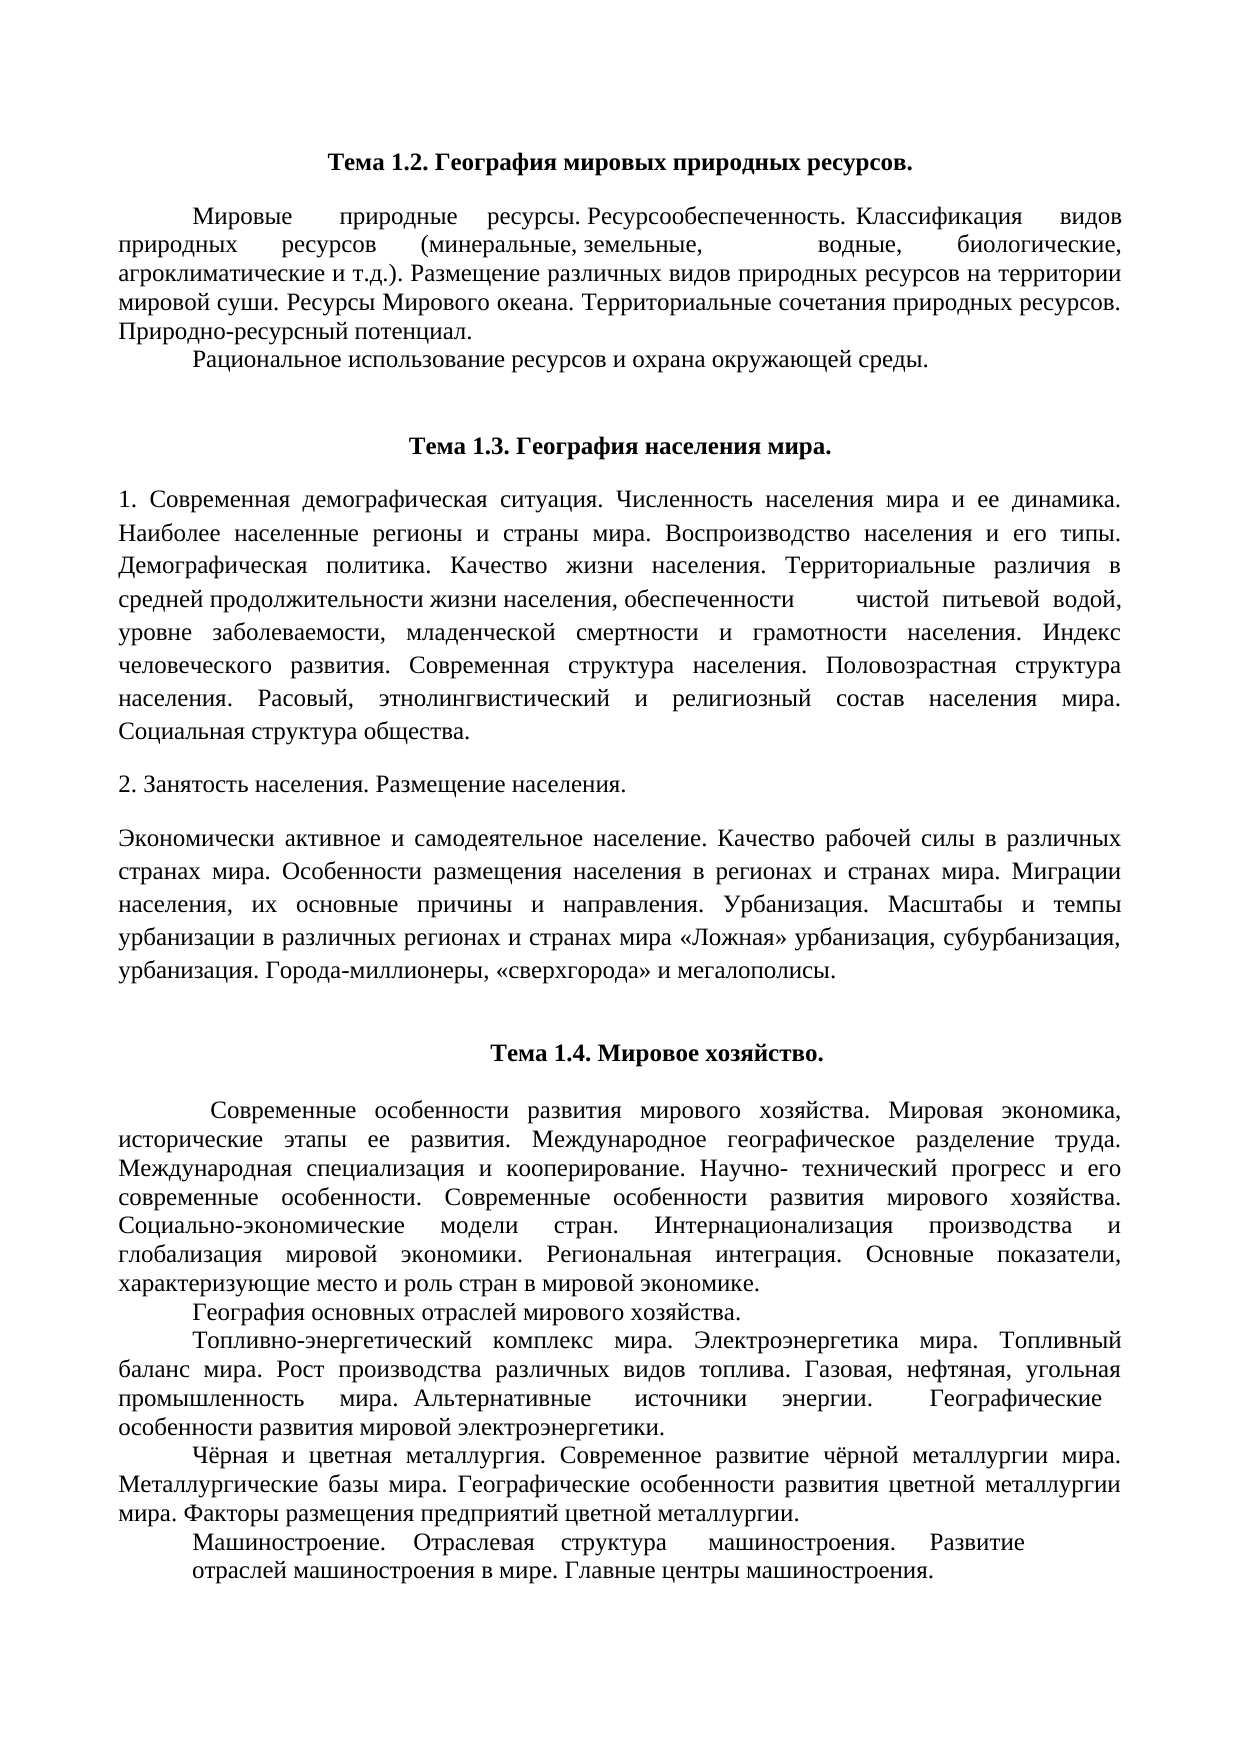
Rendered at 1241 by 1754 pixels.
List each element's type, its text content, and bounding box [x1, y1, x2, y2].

text Рациональное использование ресурсов и охрана окружающей среды. [118, 344, 1122, 373]
text Экономически активное и самодеятельное население. Качество рабочей силы в различных странах мира. Особенности размещения населения в регионах и странах мира. Миграции населения, их основные причины и направления. Урбанизация. Масштабы и темпы урбанизации в различных регионах и странах мира «Ложная» урбанизация, субурбанизация, урбанизация. Города-миллионеры, «сверхгорода» и мегалополисы. [118, 823, 1122, 984]
text Тема 1.2. География мировых природных ресурсов. [118, 147, 1122, 176]
text География основных отраслей мирового хозяйства. [118, 1297, 1122, 1326]
text Мировые природные ресурсы. Ресурсообеспеченность. Классификация видов природных ресурсов (минеральные, земельные, водные, биологические, агроклиматические и т.д.). Размещение различных видов природных ресурсов на территории мировой суши. Ресурсы Мирового океана. Территориальные сочетания природных ресурсов. Природно-ресурсный потенциал. [118, 201, 1122, 344]
text Современные особенности развития мирового хозяйства. Мировая экономика, исторические этапы ее развития. Международное географическое разделение труда. Международная специализация и кооперирование. Научно- технический прогресс и его современные особенности. Современные особенности развития мирового хозяйства. Социально-экономические модели стран. Интернационализация производства и глобализация мировой экономики. Региональная интеграция. Основные показатели, характеризующие место и роль стран в мировой экономике. [118, 1096, 1122, 1297]
text Чёрная и цветная металлургия. Современное развитие чёрной металлургии мира. Металлургические базы мира. Географические особенности развития цветной металлургии мира. Факторы размещения предприятий цветной металлургии. [118, 1441, 1122, 1527]
text Тема 1.4. Мировое хозяйство. [118, 1038, 1122, 1067]
text Тема 1.3. География населения мира. [118, 431, 1122, 459]
text Топливно-энергетический комплекс мира. Электроэнергетика мира. Топливный баланс мира. Рост производства различных видов топлива. Газовая, нефтяная, угольная промышленность мира. Альтернативные источники энергии. Географические особенности развития мировой электроэнергетики. [118, 1326, 1122, 1441]
text 1. Современная демографическая ситуация. Численность населения мира и ее динамика. Наиболее населенные регионы и страны мира. Воспроизводство населения и его типы. Демографическая политика. Качество жизни населения. Территориальные различия в средней продолжительности жизни населения, обеспеченности чистой питьевой водой, уровне заболеваемости, младенческой смертности и грамотности населения. Индекс человеческого развития. Современная структура населения. Половозрастная структура населения. Расовый, этнолингвистический и религиозный состав населения мира. Социальная структура общества. [118, 484, 1122, 744]
text Машиностроение. Отраслевая структура машиностроения. Развитие отраслей машиностроения в мире. Главные центры машиностроения. [118, 1527, 1122, 1584]
text 2. Занятость населения. Размещение населения. [118, 769, 1122, 798]
